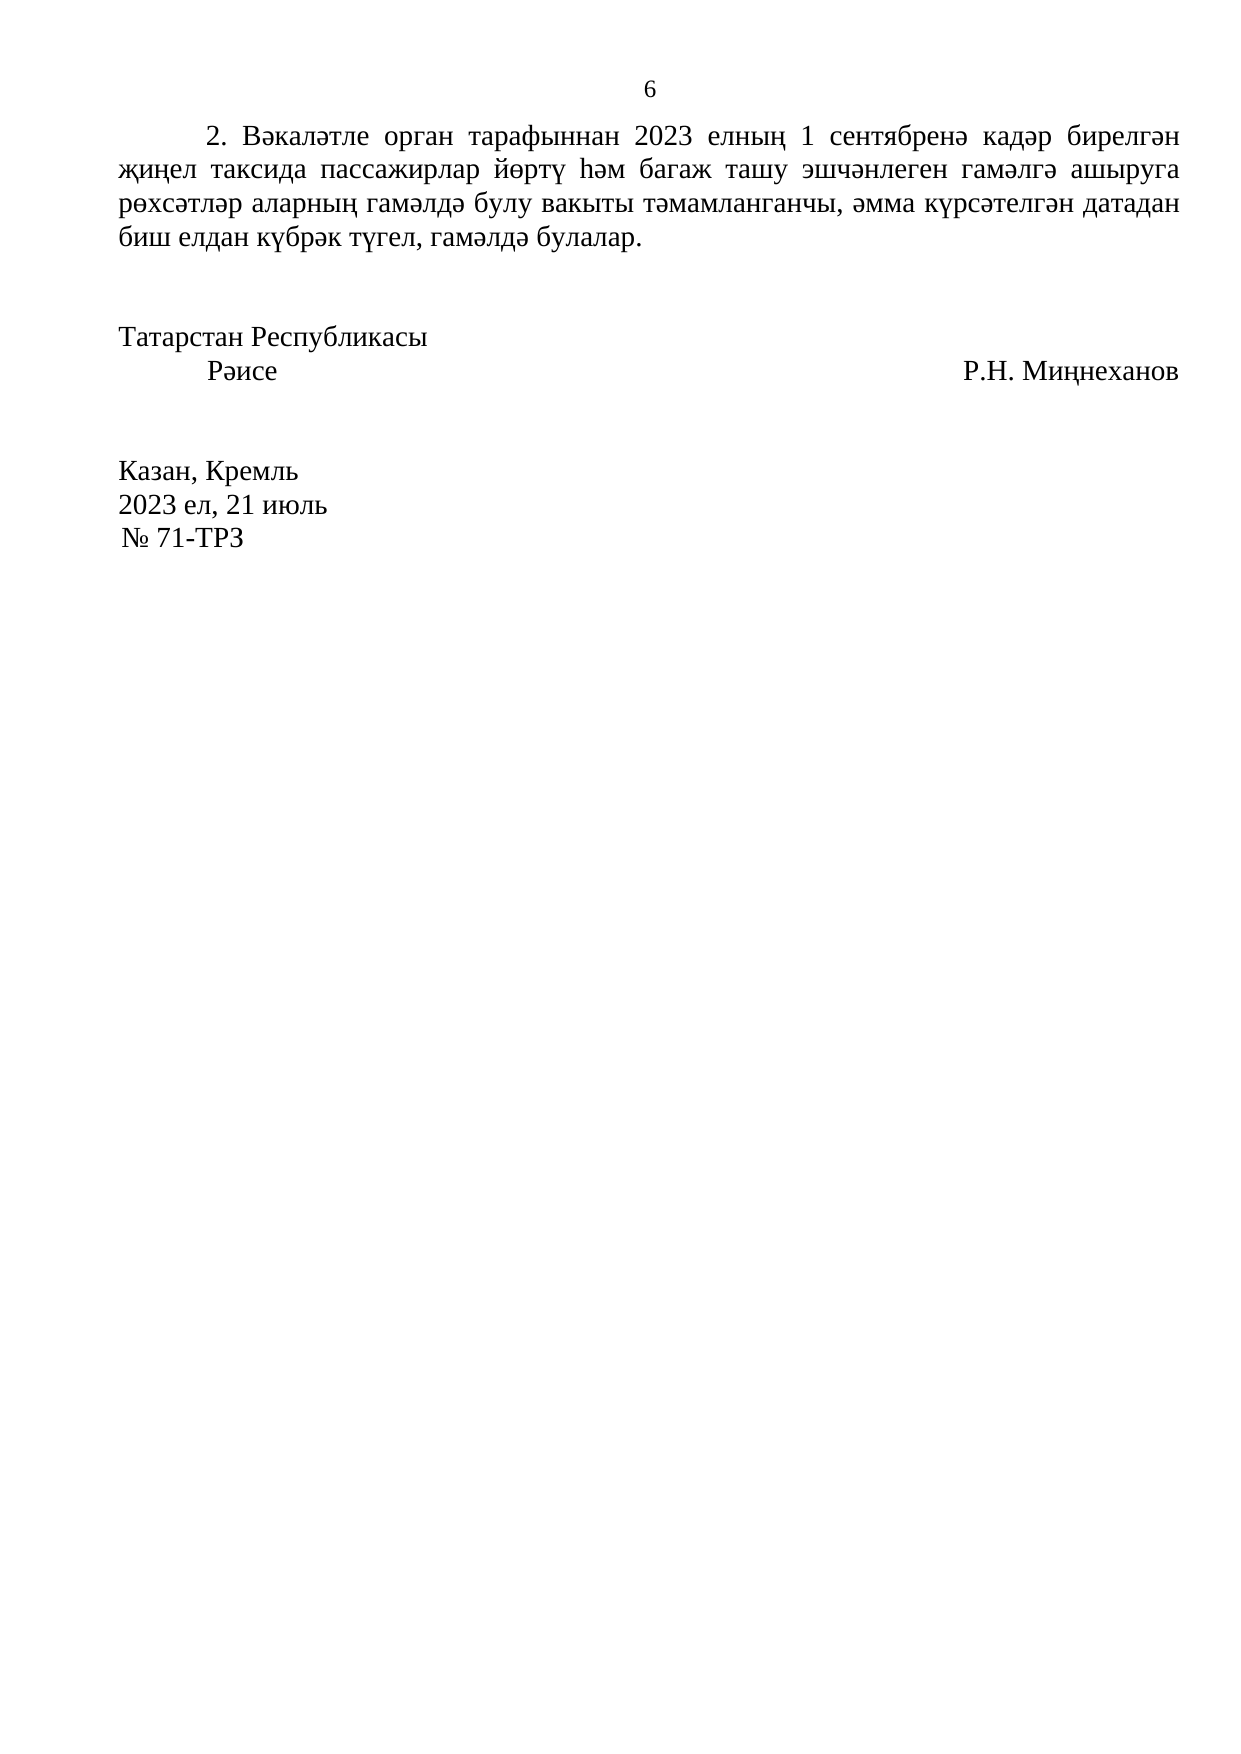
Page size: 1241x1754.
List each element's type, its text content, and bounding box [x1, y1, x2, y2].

text № 71-ТРЗ [121, 521, 1181, 554]
text Казан, Кремль [118, 453, 1181, 487]
text 2. Вәкаләтле орган тарафыннан 2023 елның 1 сентябренә кадәр бирелгән җиңел таксида пассажирлар йөртү һәм багаж ташу эшчәнлеген гамәлгә ашыруга рөхсәтләр аларның гамәлдә булу вакыты тәмамланганчы, әмма күрсәтелгән датадан биш елдан күбрәк түгел, гамәлдә булалар. [118, 118, 1181, 252]
text 2023 ел, 21 июль [118, 487, 1181, 521]
text Татарстан Республикасы [118, 319, 1181, 353]
text Рәисе Р.Н. Миңнеханов [207, 353, 1181, 386]
